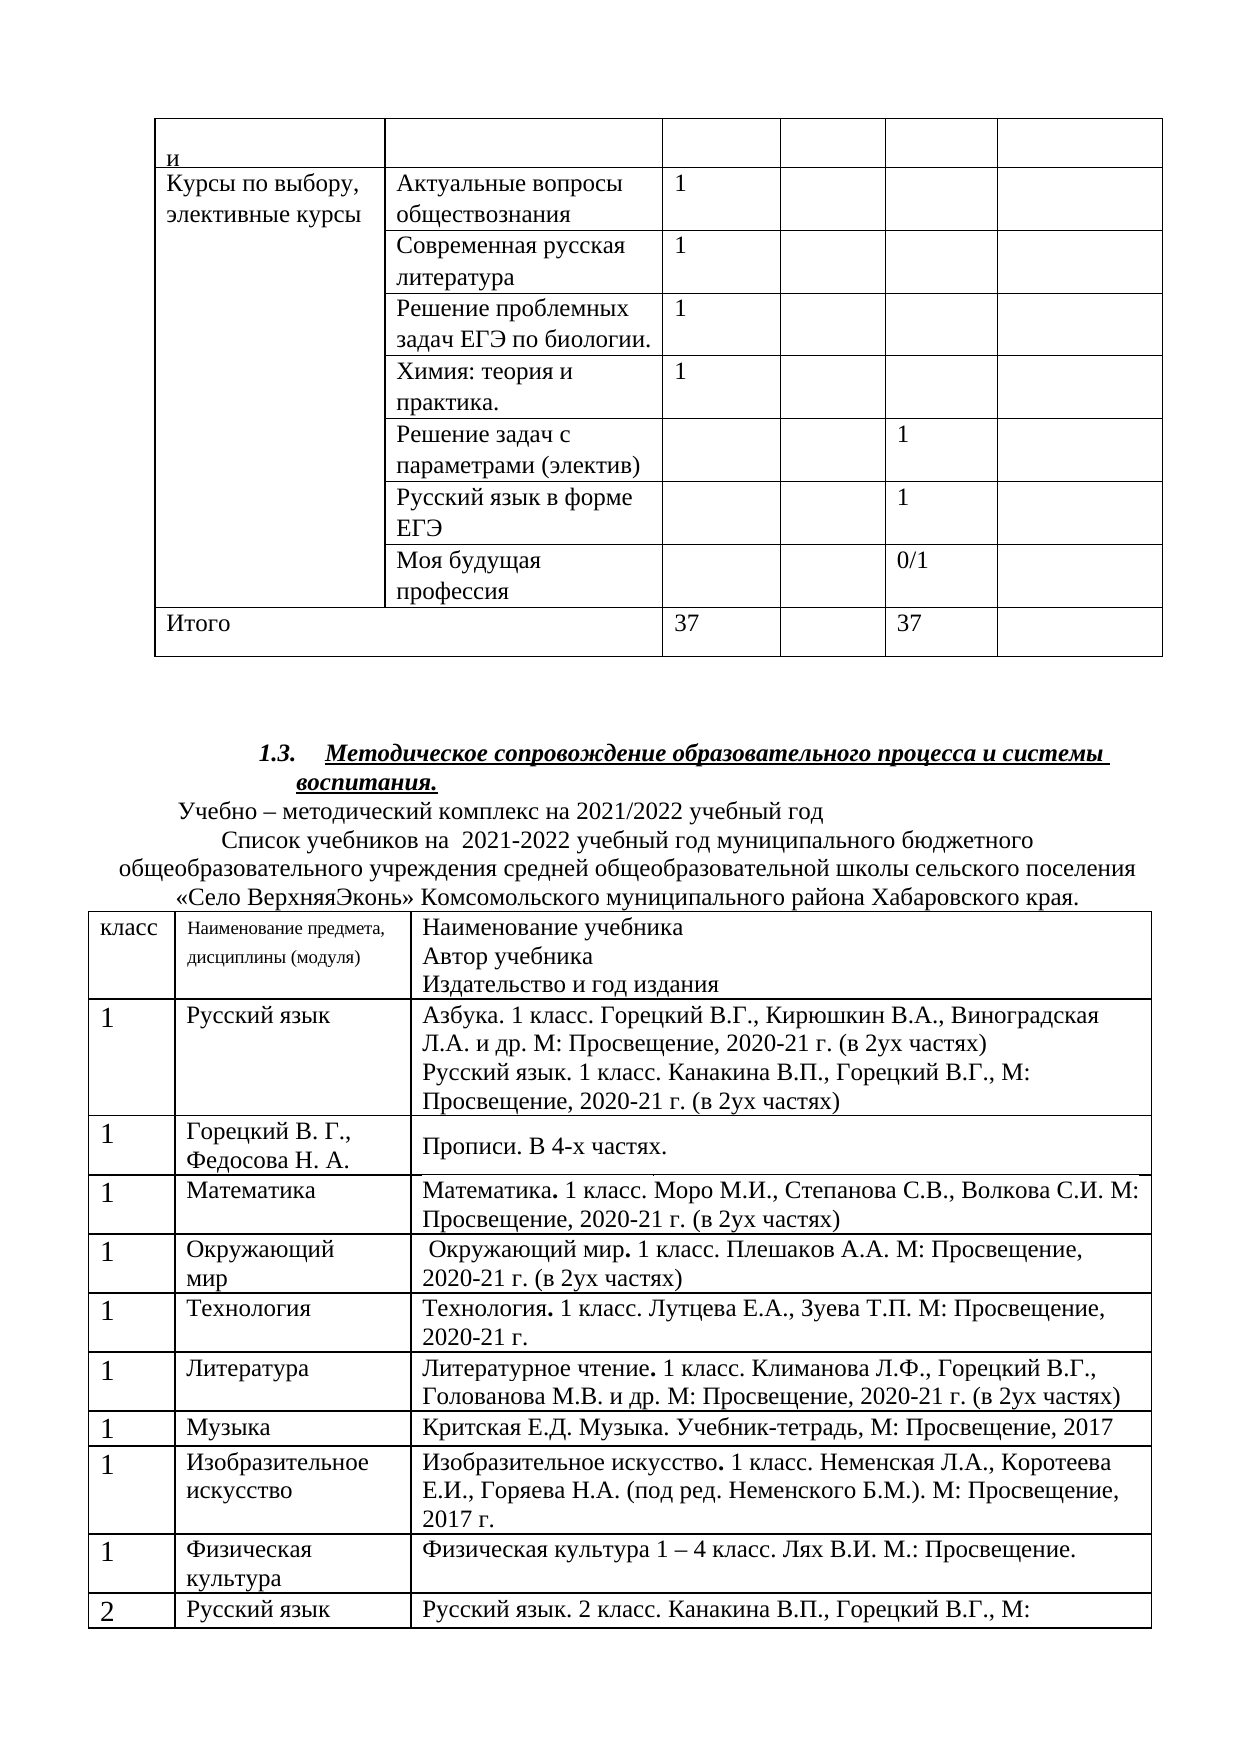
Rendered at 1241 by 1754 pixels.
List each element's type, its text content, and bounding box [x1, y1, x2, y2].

table_cell 1 [886, 419, 997, 481]
table_cell [998, 482, 1162, 544]
table_cell Решение задач с параметрами (электив) [386, 419, 662, 481]
table_cell [781, 231, 885, 292]
table_cell Математика [176, 1176, 410, 1233]
table_cell 1 [89, 1176, 174, 1233]
table_cell 1 [89, 1353, 174, 1410]
table_cell 1 [89, 1116, 174, 1174]
table_cell Русский язык [176, 1000, 410, 1115]
table_cell Литература [176, 1353, 410, 1410]
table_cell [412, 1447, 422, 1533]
table_cell 1 [663, 294, 780, 355]
table_cell 1 [663, 168, 780, 229]
table_cell 1 [89, 1412, 174, 1445]
table_cell Б [998, 119, 1162, 167]
table_cell 1 [89, 1447, 174, 1533]
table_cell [386, 119, 662, 167]
table_cell 2 [89, 1594, 174, 1627]
table_cell Технология [176, 1294, 410, 1351]
table_cell [998, 608, 1162, 656]
table_cell 1 [89, 1535, 174, 1592]
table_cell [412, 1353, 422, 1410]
table_cell [886, 356, 997, 418]
table_cell [781, 356, 885, 418]
table_cell 1 [886, 119, 997, 167]
table_cell [781, 168, 885, 229]
table_cell [663, 419, 780, 481]
table_cell [886, 168, 997, 229]
table_cell Горецкий В. Г., Федосова Н. А. [176, 1116, 410, 1174]
table_cell Решение проблемных задач ЕГЭ по биологии. [386, 294, 662, 355]
table_cell [998, 168, 1162, 229]
table_cell [998, 356, 1162, 418]
table_cell 0/1 [886, 545, 997, 607]
table_header Наименование предмета, дисциплины (модуля) [176, 912, 410, 998]
table_cell [998, 294, 1162, 355]
table_cell 1 [663, 119, 780, 167]
table_cell 1 [89, 1294, 174, 1351]
table_cell 37 [663, 608, 780, 656]
table_header класс [89, 912, 174, 998]
table_cell Физическая культура 1 – 4 класс. Лях В.И. М.: Просвещение. [412, 1535, 1151, 1592]
text Учебно – методический комплекс на 2021/2022 учебный год [177, 796, 1152, 825]
table_cell Современная русская литература [386, 231, 662, 292]
table_cell Окружающий мир. 1 класс. Плешаков А.А. М: Просвещение, 2020-21 г. (в 2ух частях) [683, 1235, 1151, 1292]
table_cell [781, 608, 885, 656]
table_cell Окружающий мир [176, 1235, 410, 1292]
table_cell Критская Е.Д. Музыка. Учебник-тетрадь, М: Просвещение, 2017 [412, 1412, 1151, 1445]
table_cell Русский язык. 2 класс. Канакина В.П., Горецкий В.Г., М: Просвещение, 2017 г. (в 2ух частях) [412, 1594, 1151, 1627]
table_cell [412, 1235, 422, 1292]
table_cell 1 [89, 1000, 174, 1115]
table_cell Курсы по выбору, элективные курсы [156, 168, 384, 607]
table_cell Математика. 1 класс. Моро М.И., Степанова С.В., Волкова С.И. М: Просвещение, 2020-21 г. (в 2ух частях) [840, 1176, 1151, 1233]
table_cell Изобразительное искусство. 1 класс. Неменская Л.А., Коротеева Е.И., Горяева Н.А. (под ред. Неменского Б.М.). М: Просвещение, 2017 г. [495, 1447, 1151, 1533]
list Методическое сопровождение образовательного процесса и системы воспитания. [258, 738, 1152, 796]
table_cell [998, 231, 1162, 292]
table_header Наименование учебника Автор учебника Издательство и год издания [412, 912, 1151, 998]
table_cell 37 [886, 608, 997, 656]
table_cell Физическая культура [176, 1535, 410, 1592]
table_cell [781, 294, 885, 355]
table_cell 1 [886, 482, 997, 544]
table_cell Итого [156, 608, 662, 656]
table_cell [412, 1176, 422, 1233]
table_cell 1 [663, 356, 780, 418]
table_cell [998, 545, 1162, 607]
table_cell Моя будущая профессия [386, 545, 662, 607]
table_cell 1 [89, 1235, 174, 1292]
table_cell Русский язык [176, 1594, 410, 1627]
table_cell Технология. 1 класс. Лутцева Е.А., Зуева Т.П. М: Просвещение, 2020-21 г. [528, 1294, 1151, 1351]
table_cell [781, 419, 885, 481]
table_cell [663, 545, 780, 607]
table_cell Русский язык в форме ЕГЭ [386, 482, 662, 544]
table_cell 1 [663, 231, 780, 292]
table_cell Азбука. 1 класс. Горецкий В.Г., Кирюшкин В.А., Виноградская Л.А. и др. М: Просвещение, 2020-21 г. (в 2ух частях) Русский язык. 1 класс. Канакина В.П., Горецкий В.Г., М: Просвещение, 2020-21 г. (в 2ух частях) [412, 1000, 1151, 1115]
table_cell [663, 482, 780, 544]
table_cell Актуальные вопросы обществознания [386, 168, 662, 229]
table_cell Б [781, 119, 885, 167]
table_cell [886, 231, 997, 292]
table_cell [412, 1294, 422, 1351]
table_cell [998, 419, 1162, 481]
text Список учебников на 2021-2022 учебный год муниципального бюджетного общеобразовательного учреждения средней общеобразовательной школы сельского поселения «Село ВерхняяЭконь» Комсомольского муниципального района Хабаровского края. [103, 825, 1152, 911]
table_cell Музыка [176, 1412, 410, 1445]
table_cell [781, 482, 885, 544]
table_cell Прописи. В 4-х частях. [412, 1116, 1151, 1174]
table_cell Химия: теория и практика. [386, 356, 662, 418]
table_cell [781, 545, 885, 607]
table_cell [886, 294, 997, 355]
table_cell Изобразительное искусство [176, 1447, 410, 1533]
